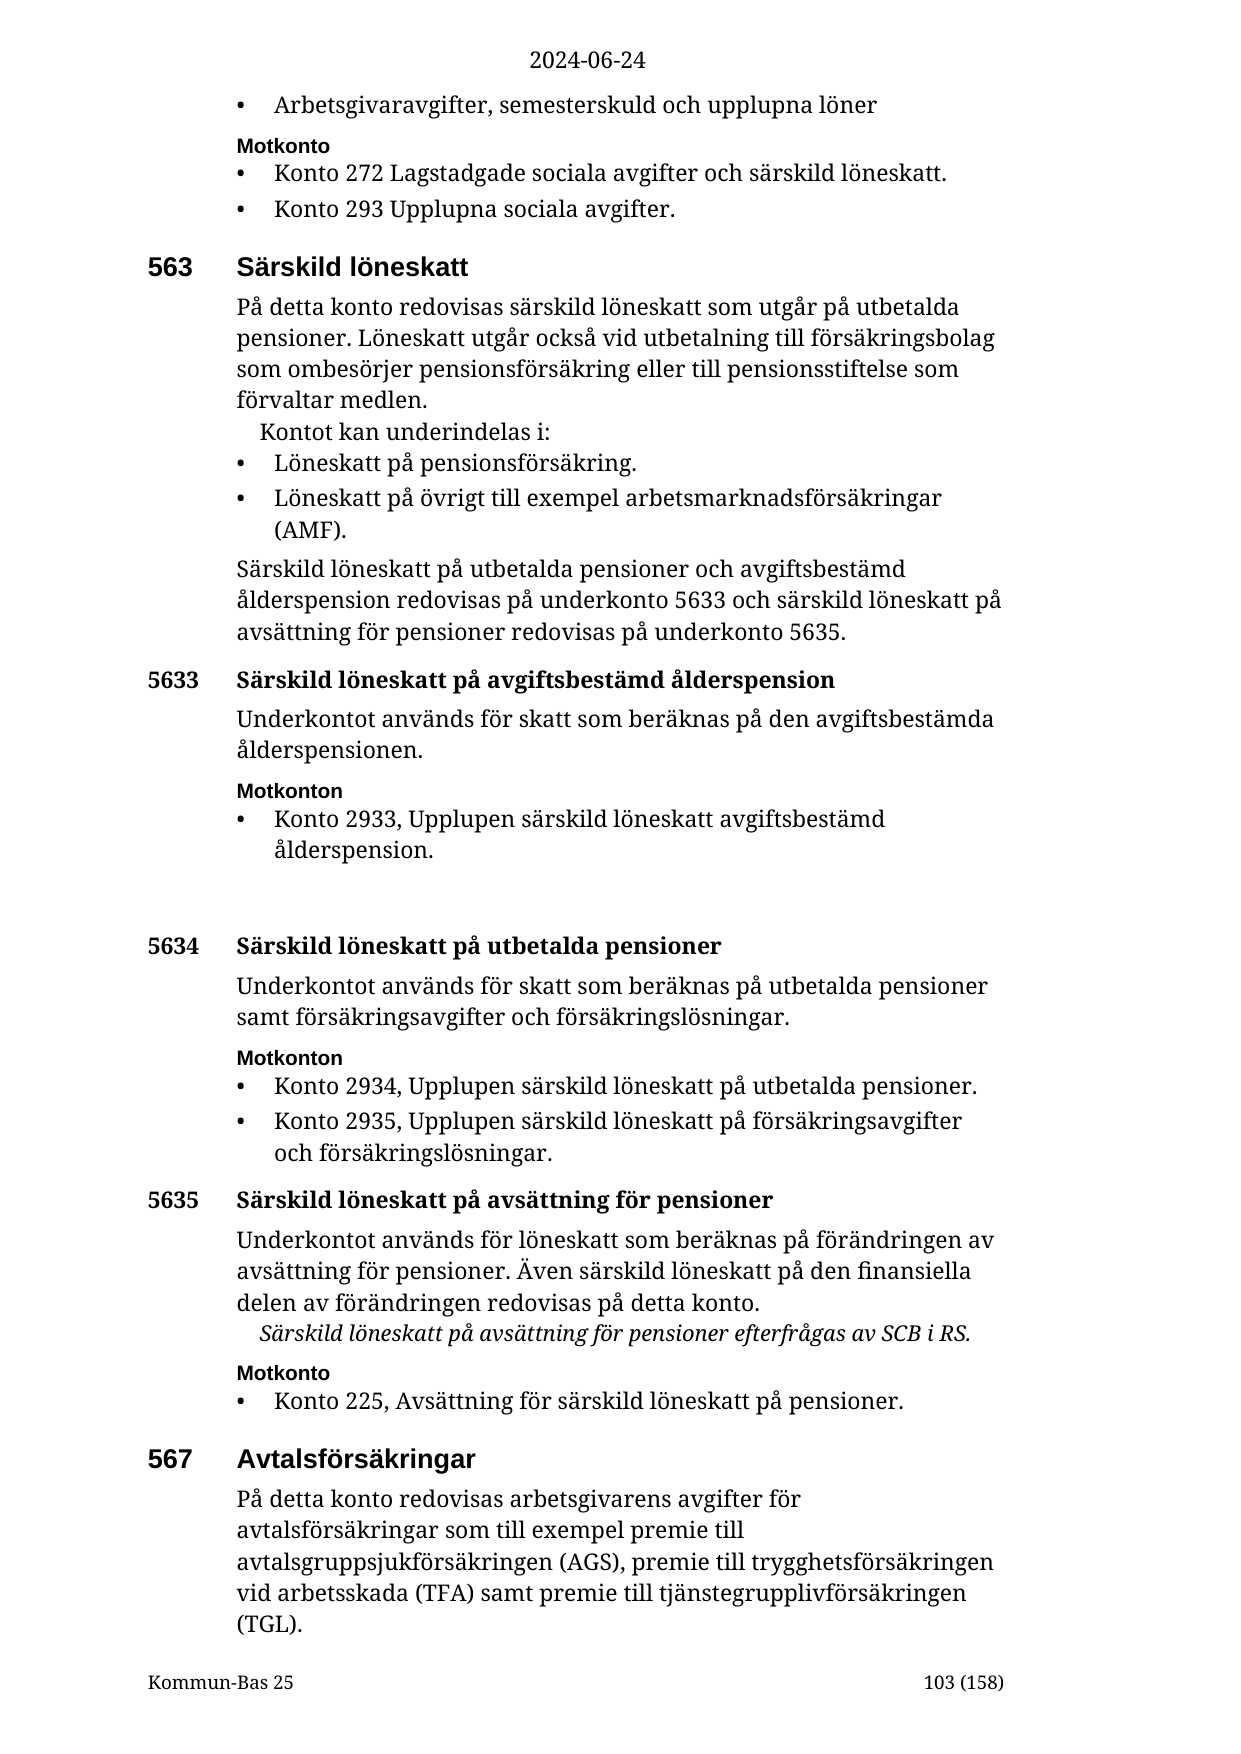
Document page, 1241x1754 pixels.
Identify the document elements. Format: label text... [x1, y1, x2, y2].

text Konto 2935, Upplupen särskild löneskatt på försäkringsavgifter och försäkringslösningar. [236, 1105, 1004, 1168]
text Konto 293 Upplupna sociala avgifter. [236, 193, 1004, 224]
text Särskild löneskatt på avsättning för pensioner efterfrågas av SCB i RS. [236, 1318, 1004, 1348]
text Underkontot används för skatt som beräknas på den avgiftsbestämda ålderspensionen. [236, 703, 1004, 766]
text Underkontot används för löneskatt som beräknas på förändringen av avsättning för pensioner. Även särskild löneskatt på den finansiella delen av förändringen redovisas på detta konto. [236, 1224, 1004, 1318]
subtitle 5634 Särskild löneskatt på utbetalda pensioner [148, 930, 1004, 962]
text Särskild löneskatt på utbetalda pensioner och avgiftsbestämd ålderspension redovisas på underkonto 5633 och särskild löneskatt på avsättning för pensioner redovisas på underkonto 5635. [236, 553, 1004, 647]
text Motkonto [236, 128, 1004, 157]
subtitle 5633 Särskild löneskatt på avgiftsbestämd ålderspension [148, 664, 1004, 695]
text Konto 2934, Upplupen särskild löneskatt på utbetalda pensioner. [236, 1070, 1004, 1101]
subtitle 5635 Särskild löneskatt på avsättning för pensioner [148, 1184, 1004, 1216]
text Motkonton [236, 774, 1004, 803]
text Konto 272 Lagstadgade sociala avgifter och särskild löneskatt. [236, 157, 1004, 189]
text Underkontot används för skatt som beräknas på utbetalda pensioner samt försäkringsavgifter och försäkringslösningar. [236, 970, 1004, 1032]
text Konto 225, Avsättning för särskild löneskatt på pensioner. [236, 1385, 1004, 1416]
subtitle 567 Avtalsförsäkringar [148, 1441, 1004, 1475]
text Löneskatt på övrigt till exempel arbetsmarknadsförsäkringar (AMF). [236, 482, 1004, 545]
text Konto 2933, Upplupen särskild löneskatt avgiftsbestämd ålderspension. [236, 803, 1004, 866]
text På detta konto redovisas arbetsgivarens avgifter för avtalsförsäkringar som till exempel premie till avtalsgruppsjukförsäkringen (AGS), premie till trygghetsförsäkringen vid arbetsskada (TFA) samt premie till tjänstegrupplivförsäkringen (TGL). [236, 1483, 1004, 1639]
text På detta konto redovisas särskild löneskatt som utgår på utbetalda pensioner. Löneskatt utgår också vid utbetalning till försäkringsbolag som ombesörjer pensionsförsäkring eller till pensionsstiftelse som förvaltar medlen. [236, 291, 1004, 416]
text Löneskatt på pensionsförsäkring. [236, 447, 1004, 478]
text Kontot kan underindelas i: [236, 416, 1004, 447]
text Motkonto [236, 1356, 1004, 1385]
subtitle 563 Särskild löneskatt [148, 249, 1004, 282]
text Motkonton [236, 1041, 1004, 1070]
text Arbetsgivaravgifter, semesterskuld och upplupna löner [236, 89, 1004, 120]
